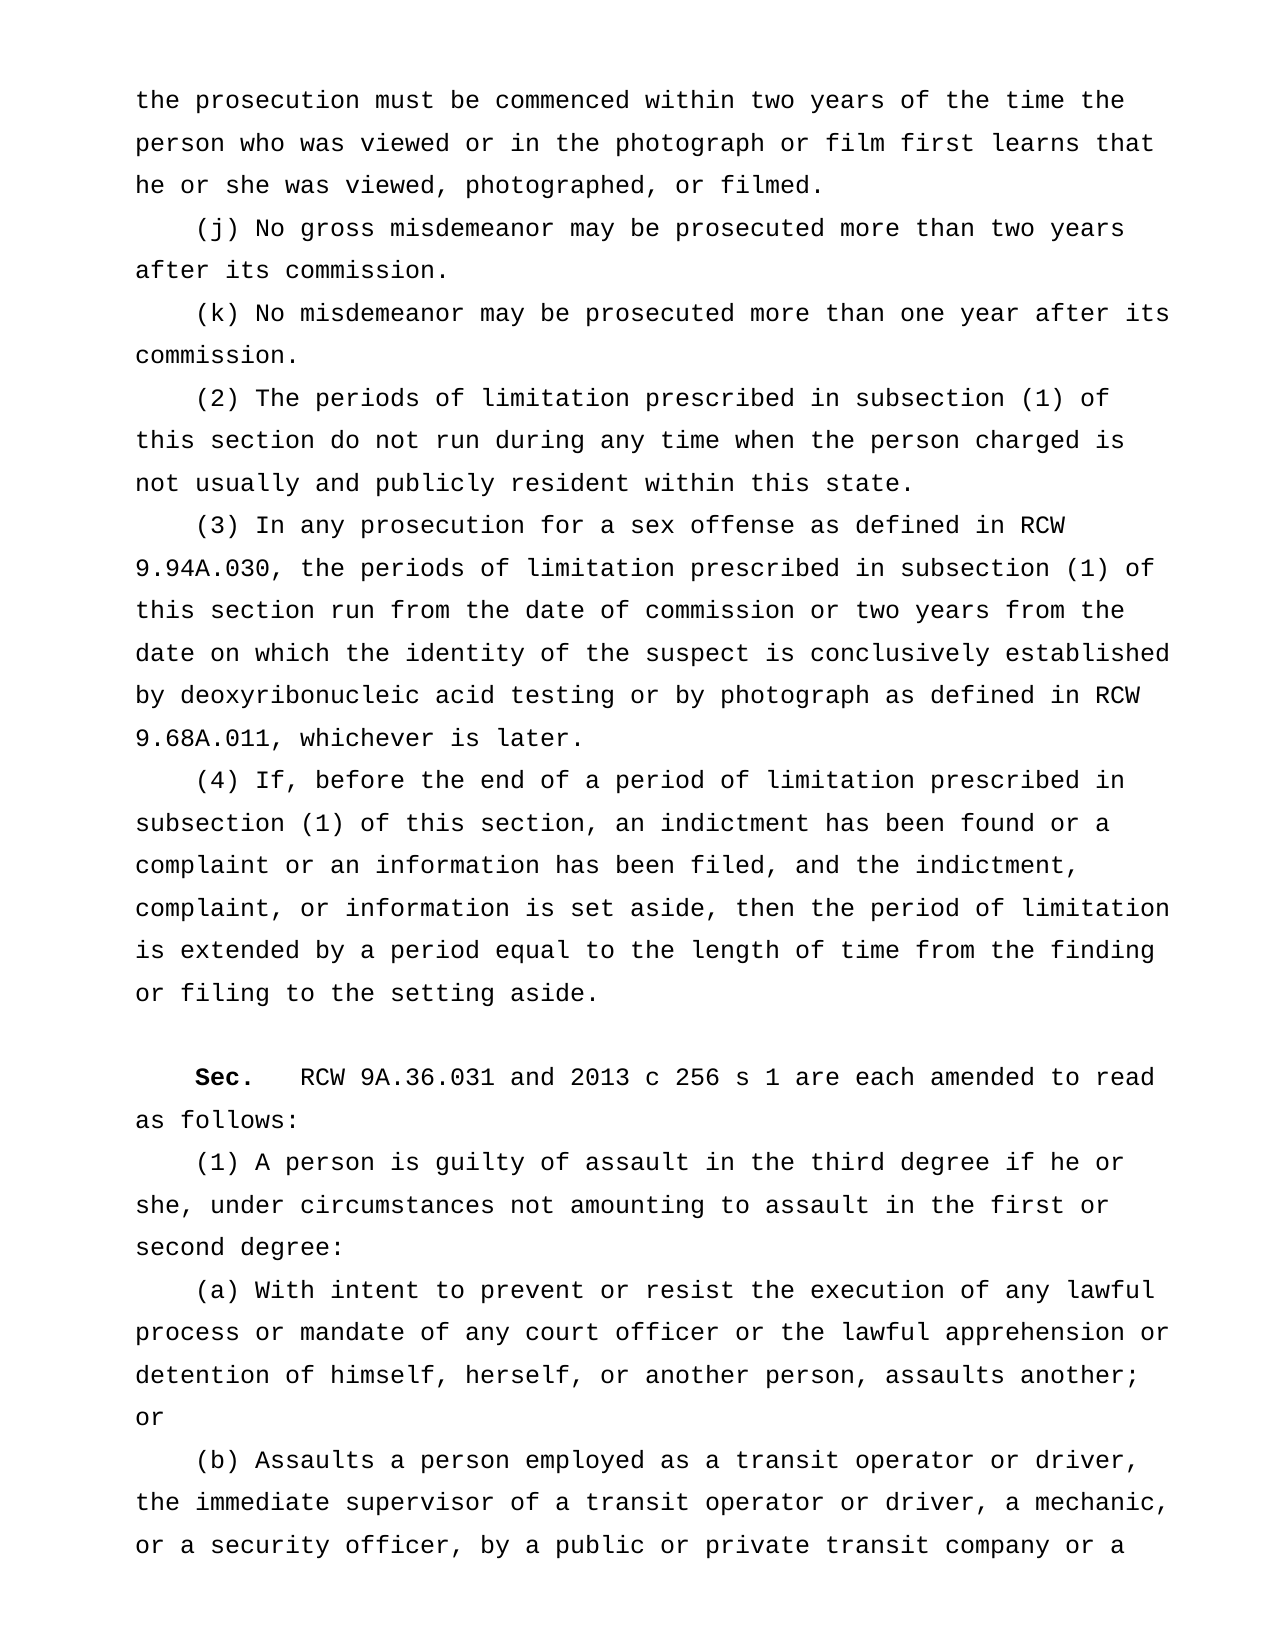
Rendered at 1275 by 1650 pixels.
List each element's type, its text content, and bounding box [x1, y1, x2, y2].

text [135, 1434, 1170, 1562]
text (3) In any prosecution for a sex offense as defined in RCW 9.94A.030, the periods of limitation prescribed in subsection (1) of this section run from the date of commission or two years from the date on which the identity of the suspect is conclusively established by deoxyribonucleic acid testing or by photograph as defined in RCW 9.68A.011, whichever is later. [135, 500, 1170, 755]
text (2) The periods of limitation prescribed in subsection (1) of this section do not run during any time when the person charged is not usually and publicly resident within this state. [135, 372, 1170, 500]
text (4) If, before the end of a period of limitation prescribed in subsection (1) of this section, an indictment has been found or a complaint or an information has been filed, and the indictment, complaint, or information is set aside, then the period of limitation is extended by a period equal to the length of time from the finding or filing to the setting aside. [135, 755, 1170, 1010]
text (j) No gross misdemeanor may be prosecuted more than two years after its commission. [135, 202, 1170, 287]
text (1) A person is guilty of assault in the third degree if he or she, under circumstances not amounting to assault in the first or second degree: [135, 1137, 1170, 1264]
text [135, 75, 1170, 202]
text (a) With intent to prevent or resist the execution of any lawful process or mandate of any court officer or the lawful apprehension or detention of himself, herself, or another person, assaults another; or [135, 1264, 1170, 1434]
text Sec. RCW 9A.36.031 and 2013 c 256 s 1 are each amended to read as follows: [135, 1052, 1170, 1137]
text (k) No misdemeanor may be prosecuted more than one year after its commission. [135, 287, 1170, 372]
